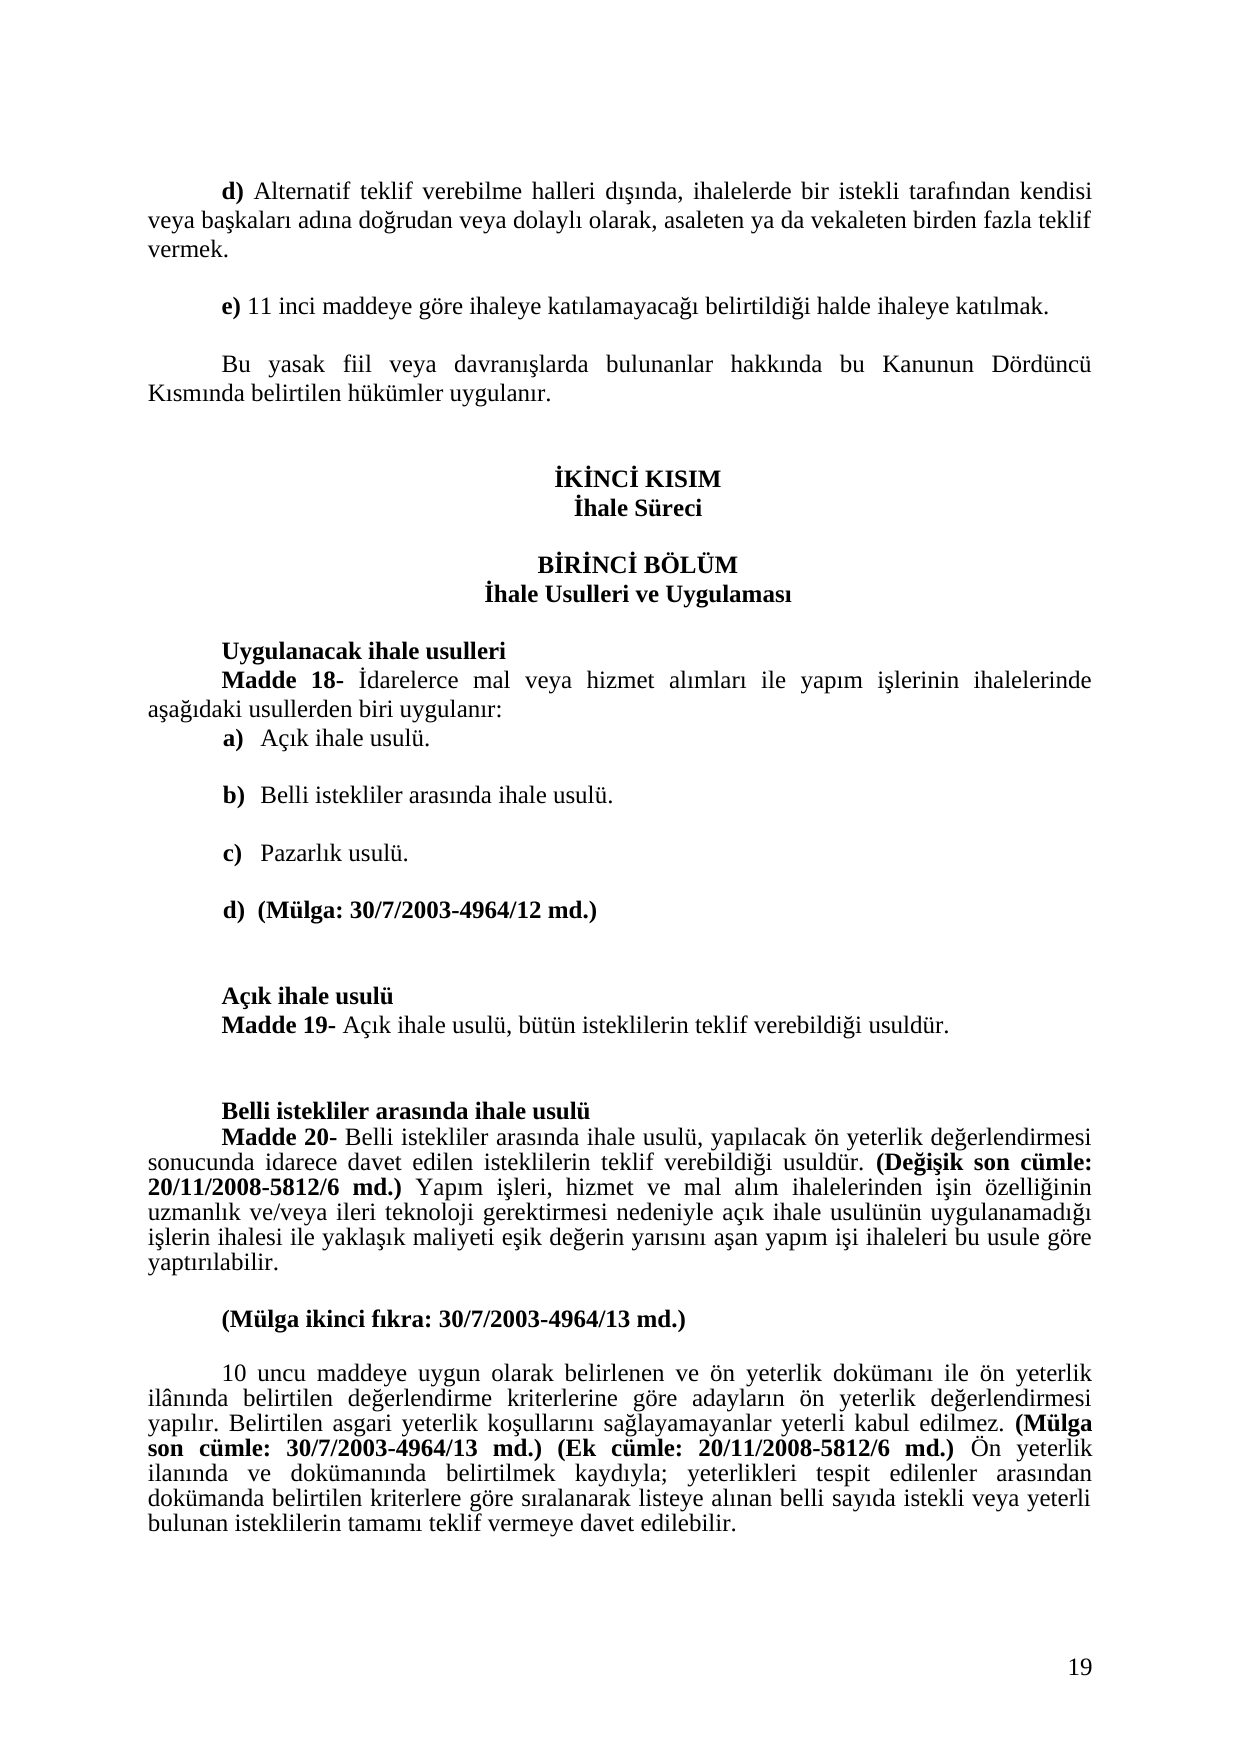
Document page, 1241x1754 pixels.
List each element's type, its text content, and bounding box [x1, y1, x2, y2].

text BİRİNCİ BÖLÜM [148, 550, 1093, 579]
text Bu yasak fiil veya davranışlarda bulunanlar hakkında bu Kanunun Dördüncü Kısmında belirtilen hükümler uygulanır. [148, 349, 1093, 406]
text d) Alternatif teklif verebilme halleri dışında, ihalelerde bir istekli tarafından kendisi veya başkaları adına doğrudan veya dolaylı olarak, asaleten ya da vekaleten birden fazla teklif vermek. [148, 176, 1093, 263]
text Madde 18- İdarelerce mal veya hizmet alımları ile yapım işlerinin ihalelerinde aşağıdaki usullerden biri uygulanır: [148, 665, 1093, 723]
list Pazarlık usulü. [223, 838, 1093, 866]
text İhale Süreci [148, 493, 1093, 521]
text Belli istekliler arasında ihale usulü [148, 1096, 1093, 1125]
list Belli istekliler arasında ihale usulü. [223, 780, 1093, 809]
text İKİNCİ KISIM [148, 464, 1093, 493]
text d) (Mülga: 30/7/2003-4964/12 md.) [148, 895, 1093, 924]
text 10 uncu maddeye uygun olarak belirlenen ve ön yeterlik dokümanı ile ön yeterlik ilânında belirtilen değerlendirme kriterlerine göre adayların ön yeterlik değerlendirmesi yapılır. Belirtilen asgari yeterlik koşullarını sağlayamayanlar yeterli kabul edilmez. (Mülga son cümle: 30/7/2003-4964/13 md.) (Ek cümle: 20/11/2008-5812/6 md.) Ön yeterlik ilanında ve dokümanında belirtilmek kaydıyla; yeterlikleri tespit edilenler arasından dokümanda belirtilen kriterlere göre sıralanarak listeye alınan belli sayıda istekli veya yeterli bulunan isteklilerin tamamı teklif vermeye davet edilebilir. [148, 1361, 1093, 1536]
text Açık ihale usulü [148, 981, 1093, 1010]
text Uygulanacak ihale usulleri [148, 636, 1093, 665]
text e) 11 inci maddeye göre ihaleye katılamayacağı belirtildiği halde ihaleye katılmak. [148, 291, 1093, 320]
text Madde 19- Açık ihale usulü, bütün isteklilerin teklif verebildiği usuldür. [148, 1010, 1093, 1039]
text Madde 20- Belli istekliler arasında ihale usulü, yapılacak ön yeterlik değerlendirmesi sonucunda idarece davet edilen isteklilerin teklif verebildiği usuldür. (Değişik son cümle: 20/11/2008-5812/6 md.) Yapım işleri, hizmet ve mal alım ihalelerinden işin özelliğinin uzmanlık ve/veya ileri teknoloji gerektirmesi nedeniyle açık ihale usulünün uygulanamadığı işlerin ihalesi ile yaklaşık maliyeti eşik değerin yarısını aşan yapım işi ihaleleri bu usule göre yaptırılabilir. [148, 1125, 1093, 1275]
text İhale Usulleri ve Uygulaması [148, 579, 1093, 608]
list Açık ihale usulü. [223, 723, 1093, 751]
text (Mülga ikinci fıkra: 30/7/2003-4964/13 md.) [148, 1304, 1093, 1333]
